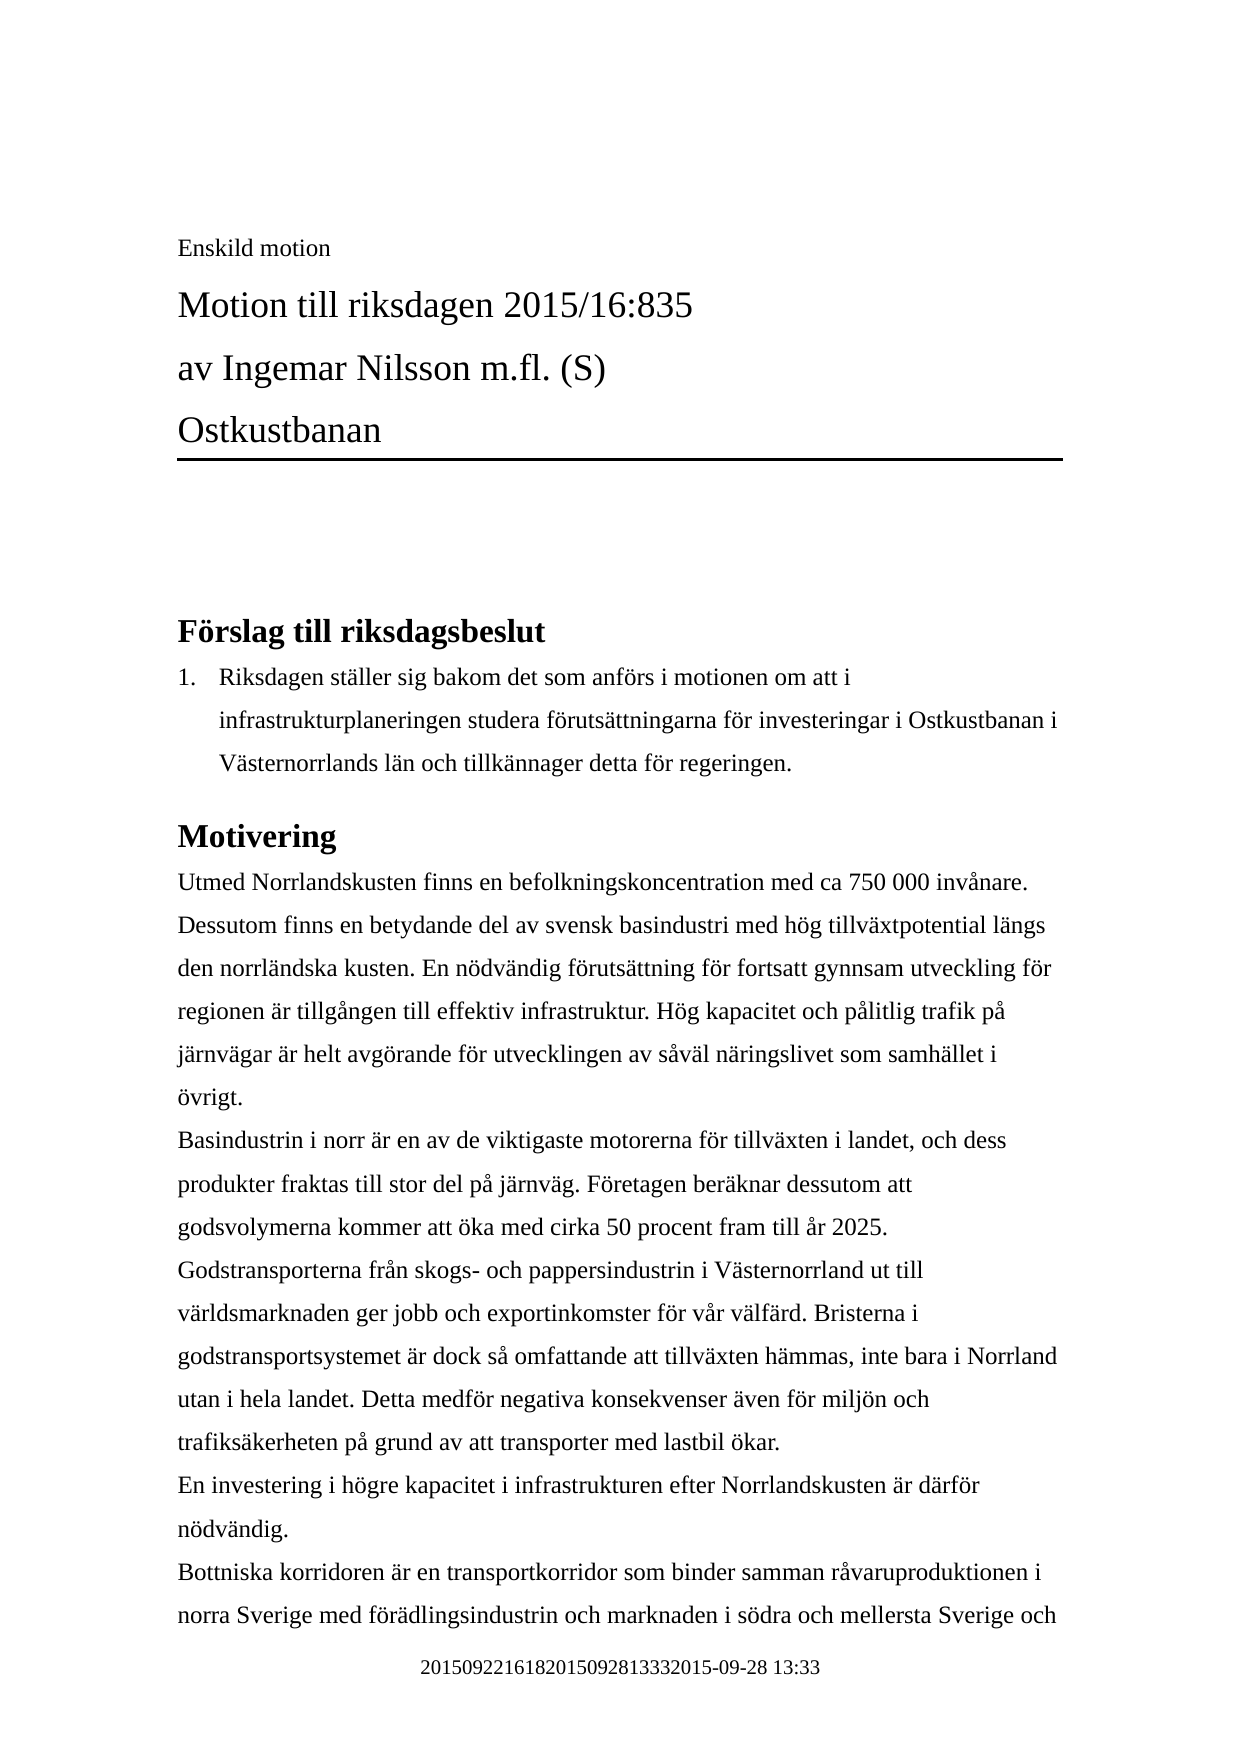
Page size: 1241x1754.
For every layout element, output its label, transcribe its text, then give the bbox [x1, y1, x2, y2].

text Utmed Norrlandskusten finns en befolkningskoncentration med ca 750 000 invånare. Dessutom finns en betydande del av svensk basindustri med hög tillväxtpotential längs den norrländska kusten. En nödvändig förutsättning för fortsatt gynnsam utveckling för regionen är tillgången till effektiv infrastruktur. Hög kapacitet och pålitlig trafik på järnvägar är helt avgörande för utvecklingen av såväl näringslivet som samhället i övrigt. [177, 867, 1063, 1111]
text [177, 1557, 1063, 1629]
text En investering i högre kapacitet i infrastrukturen efter Norrlandskusten är därför nödvändig. [177, 1471, 1063, 1542]
subtitle Motivering [177, 816, 1063, 854]
text Basindustrin i norr är en av de viktigaste motorerna för tillväxten i landet, och dess produkter fraktas till stor del på järnväg. Företagen beräknar dessutom att godsvolymerna kommer att öka med cirka 50 procent fram till år 2025. Godstransporterna från skogs- och pappersindustrin i Västernorrland ut till världsmarknaden ger jobb och exportinkomster för vår välfärd. Bristerna i godstransportsystemet är dock så omfattande att tillväxten hämmas, inte bara i Norrland utan i hela landet. Detta medför negativa konsekvenser även för miljön och trafiksäkerheten på grund av att transporter med lastbil ökar. [177, 1126, 1063, 1456]
